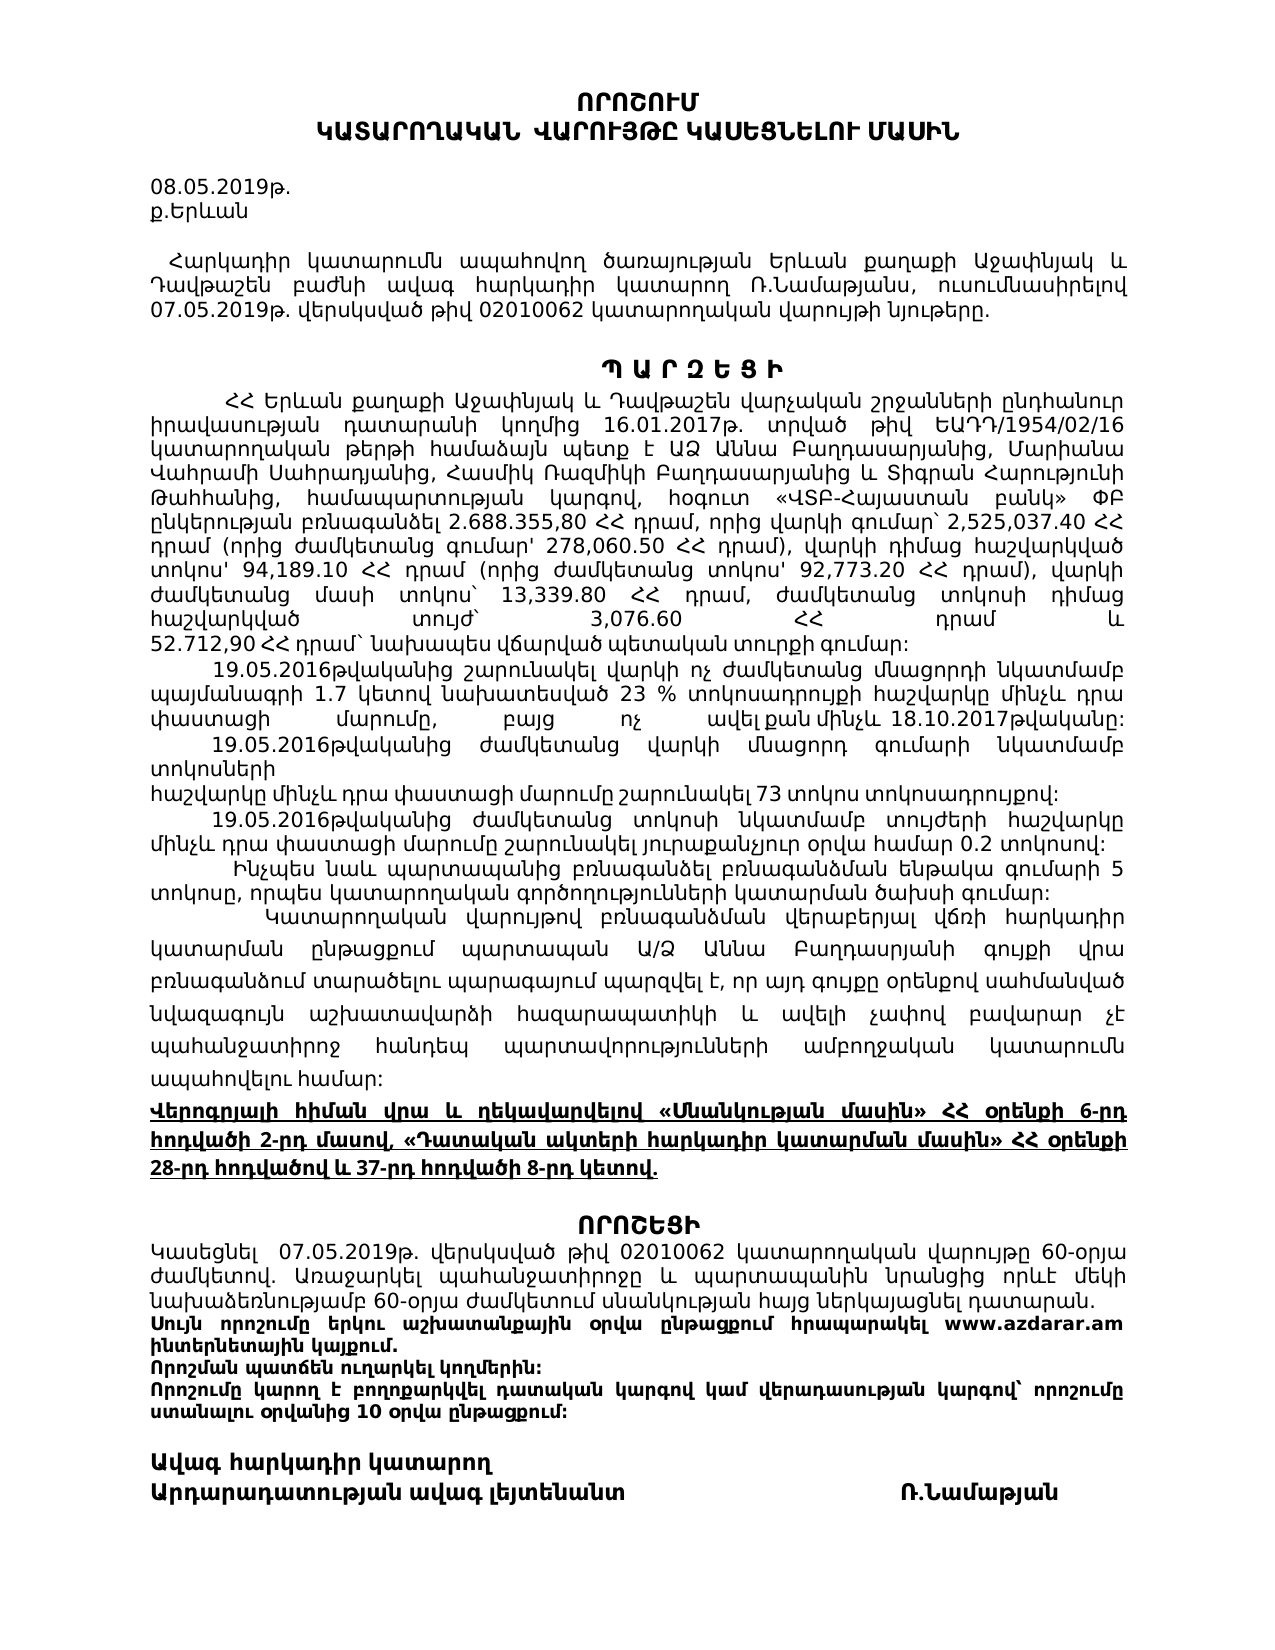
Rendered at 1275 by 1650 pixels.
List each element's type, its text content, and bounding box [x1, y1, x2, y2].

text 08.05.2019թ. ք.Երևան [150, 175, 1125, 224]
text Արդարադատության ավագ լեյտենանտ Ռ.Նամաթյան [150, 1476, 1125, 1507]
text Պ Ա Ր Զ Ե Ց Ի [150, 355, 1127, 384]
text ՈՐՈՇԵՑԻ [150, 1211, 1127, 1240]
text Կատարողական վարույթով բռնագանձման վերաբերյալ վճռի հարկադիր կատարման ընթացքում պարտապան Ա/Ձ Աննա Բաղդասրյանի գույքի վրա բռնագանձում տարածելու պարագայում պարզվել է, որ այդ գույքը օրենքով սահմանված նվազագույն աշխատավարձի հազարապատիկի և ավելի չափով բավարար չէ պահանջատիրոջ հանդեպ պարտավորությունների ամբողջական կատարումն ապահովելու համար: [150, 905, 1125, 1092]
text Որոշումը կարող է բողոքարկվել դատական կարգով կամ վերադասության կարգով՝ որոշումը ստանալու օրվանից 10 օրվա ընթացքում։ [150, 1379, 1125, 1422]
text Որոշման պատճեն ուղարկել կողմերին։ [150, 1357, 1125, 1379]
text ԿԱՏԱՐՈՂԱԿԱՆ ՎԱՐՈՒՅԹԸ ԿԱՍԵՑՆԵԼՈՒ ՄԱՍԻՆ [150, 117, 1125, 147]
text Կասեցնել 07.05.2019թ. վերսկսված թիվ 02010062 կատարողական վարույթը 60-օրյա ժամկետով. Առաջարկել պահանջատիրոջը և պարտապանին նրանցից որևէ մեկի նախաձեռնությամբ 60-օրյա ժամկետում սնանկության հայց ներկայացնել դատարան. [150, 1240, 1127, 1313]
text Հարկադիր կատարումն ապահովող ծառայության Երևան քաղաքի Աջափնյակ և Դավթաշեն բաժնի ավագ հարկադիր կատարող Ռ.Նամաթյանս, ուսումնասիրելով 07.05.2019թ. վերսկսված թիվ 02010062 կատարողական վարույթի նյութերը. [150, 248, 1127, 322]
text ՈՐՈՇՈՒՄ [150, 88, 1125, 117]
text Ինչպես նաև պարտապանից բռնագանձել բռնագանձման ենթակա գումարի 5 տոկոսը, որպես կատարողական գործողությունների կատարման ծախսի գումար: [150, 857, 1125, 905]
text Սույն որոշումը երկու աշխատանքային օրվա ընթացքում հրապարակել www.azdarar.am ինտերնետային կայքում. [150, 1313, 1125, 1357]
text Վերոգրյալի հիման վրա և ղեկավարվելով «Սնանկության մասին» ՀՀ օրենքի 6-րդ հոդվածի 2-րդ մասով, «Դատական ակտերի հարկադիր կատարման մասին» ՀՀ օրենքի 28-րդ հոդվածով և 37-րդ հոդվածի 8-րդ կետով. [150, 1097, 1127, 1120]
text ՀՀ Երևան քաղաքի Աջափնյակ և Դավթաշեն վարչական շրջանների ընդհանուր իրավասության դատարանի կողմից 16.01.2017թ. տրված թիվ ԵԱԴԴ/1954/02/16 կատարողական թերթի համաձայն պետք է ԱՁ Աննա Բաղդասարյանից, Մարիանա Վահրամի Սահրադյանից, Հասմիկ Ռազմիկի Բաղդասարյանից և Տիգրան Հարությունի Թահհանից, համապարտության կարգով, հօգուտ «ՎՏԲ-Հայաստան բանկ» ՓԲ ընկերության բռնագանձել 2.688.355,80 ՀՀ դրամ, որից վարկի գումար՝ 2,525,037.40 ՀՀ դրամ (որից ժամկետանց գումար' 278,060.50 ՀՀ դրամ), վարկի դիմաց հաշվարկված տոկոս' 94,189.10 ՀՀ դրամ (որից ժամկետանց տոկոս' 92,773.20 ՀՀ դրամ), վարկի ժամկետանց մասի տոկոս՝ 13,339.80 ՀՀ դրամ, ժամկետանց տոկոսի դիմաց հաշվարկված տույժ՝ 3,076.60 ՀՀ դրամ և 52.712,90 ՀՀ դրամ` նախապես վճարված պետական տուրքի գումար: 19.05.2016թվականից շարունակել վարկի ոչ ժամկետանց մնացորդի նկատմամբ պայմանագրի 1.7 կետով նախատեսված 23 % տոկոսադրույքի հաշվարկը մինչև դրա փաստացի մարումը, բայց ոչ ավել քան մինչև 18.10.2017թվականը: 19.05.2016թվականից ժամկետանց վարկի մնացորդ գումարի նկատմամբ տոկոսների հաշվարկը մինչև դրա փաստացի մարումը շարունակել 73 տոկոս տոկոսադրույքով: 19.05.2016թվականից ժամկետանց տոկոսի նկատմամբ տույժերի հաշվարկը մինչև դրա փաստացի մարումը շարունակել յուրաքանչյուր օրվա համար 0.2 տոկոսով: [150, 389, 1125, 857]
text Վերոգրյալի հիման վրա և ղեկավարվելով «Սնանկության մասին» ՀՀ օրենքի 6-րդ հոդվածի 2-րդ մասով, «Դատական ակտերի հարկադիր կատարման մասին» ՀՀ օրենքի 28-րդ հոդվածով և 37-րդ հոդվածի 8-րդ կետով. [150, 1122, 1127, 1149]
text Վերոգրյալի հիման վրա և ղեկավարվելով «Սնանկության մասին» ՀՀ օրենքի 6-րդ հոդվածի 2-րդ մասով, «Դատական ակտերի հարկադիր կատարման մասին» ՀՀ օրենքի 28-րդ հոդվածով և 37-րդ հոդվածի 8-րդ կետով. [150, 1150, 1127, 1182]
text Ավագ հարկադիր կատարող [150, 1449, 1125, 1476]
